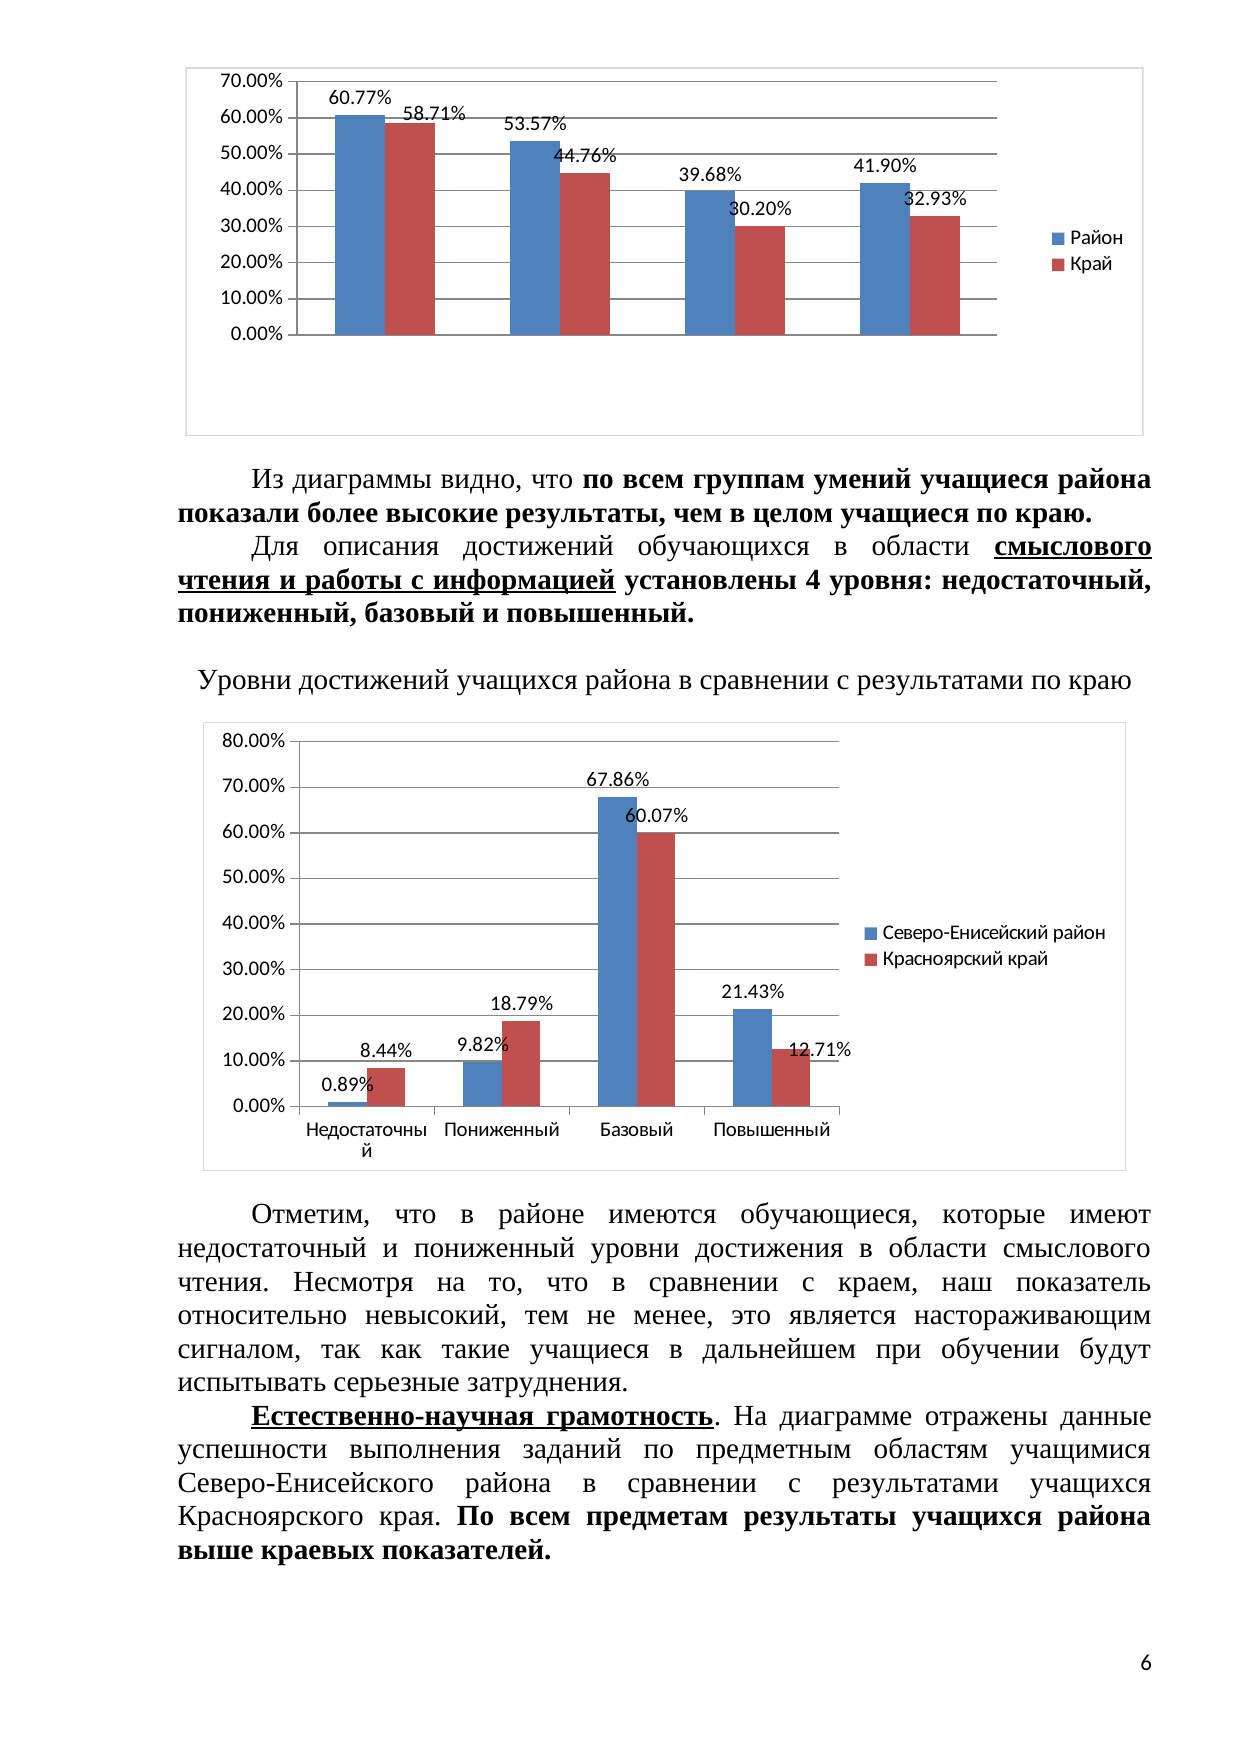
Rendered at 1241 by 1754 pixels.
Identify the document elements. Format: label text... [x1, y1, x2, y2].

text Отметим, что в районе имеются обучающиеся, которые имеют недостаточный и пониженный уровни достижения в области смыслового чтения. Несмотря на то, что в сравнении с краем, наш показатель относительно невысокий, тем не менее, это является настораживающим сигналом, так как такие учащиеся в дальнейшем при обучении будут испытывать серьезные затруднения. [177, 1197, 1152, 1398]
text Из диаграммы видно, что по всем группам умений учащиеся района показали более высокие результаты, чем в целом учащиеся по краю. [177, 461, 1152, 528]
text Для описания достижений обучающихся в области смыслового чтения и работы с информацией установлены 4 уровня: недостаточный, пониженный, базовый и повышенный. [177, 528, 1152, 629]
text Естественно-научная грамотность. На диаграмме отражены данные успешности выполнения заданий по предметным областям учащимися Северо-Енисейского района в сравнении с результатами учащихся Красноярского края. По всем предметам результаты учащихся района выше краевых показателей. [177, 1398, 1152, 1566]
text Уровни достижений учащихся района в сравнении с результатами по краю [177, 662, 1152, 696]
